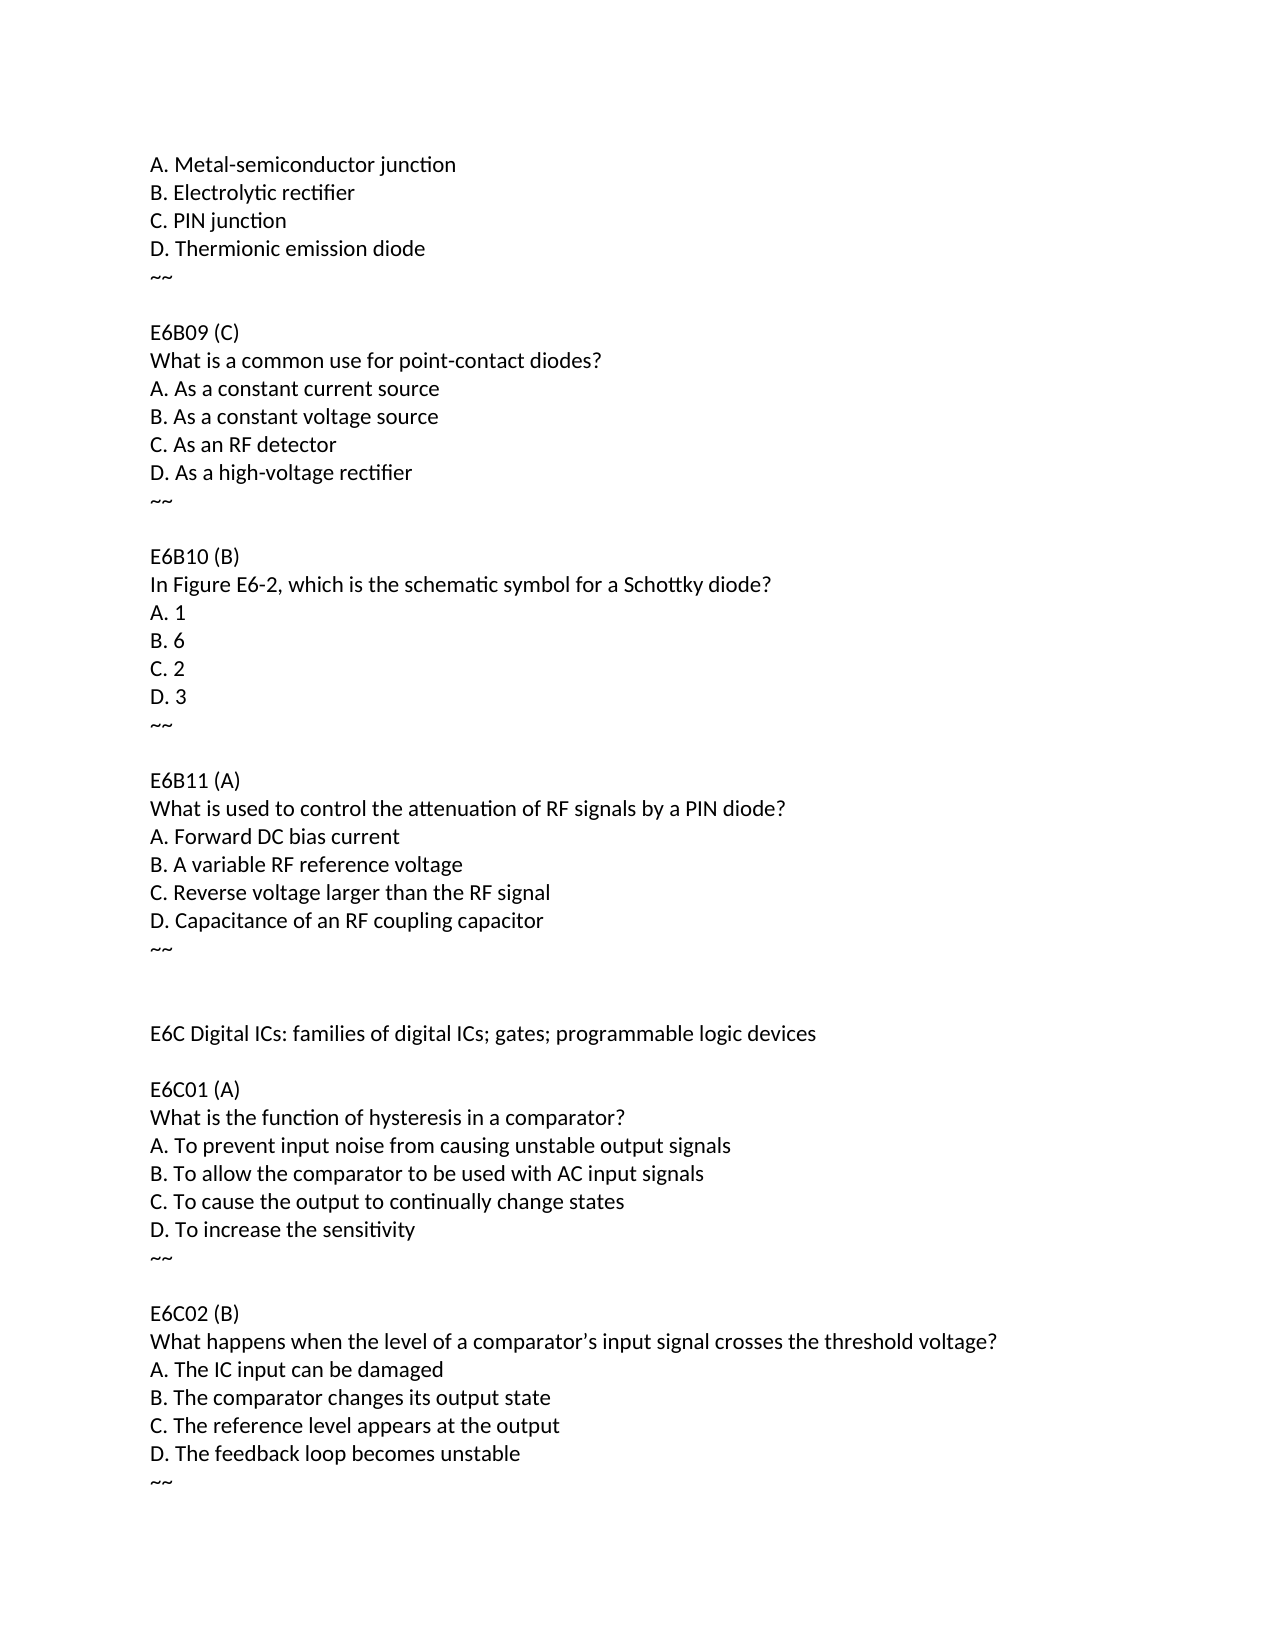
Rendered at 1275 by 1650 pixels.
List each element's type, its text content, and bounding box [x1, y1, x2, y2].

text D. Capacitance of an RF coupling capacitor [150, 907, 1125, 934]
text A. To prevent input noise from causing unstable output signals [150, 1131, 1125, 1159]
text B. As a constant voltage source [150, 402, 1125, 430]
text B. A variable RF reference voltage [150, 851, 1125, 878]
text C. As an RF detector [150, 430, 1125, 458]
text E6B10 (B) [150, 542, 1125, 570]
text E6B11 (A) [150, 766, 1125, 794]
text B. To allow the comparator to be used with AC input signals [150, 1159, 1125, 1187]
text E6C02 (B) [150, 1299, 1125, 1327]
text D. To increase the sensitivity [150, 1215, 1125, 1243]
text A. 1 [150, 598, 1125, 626]
text ~~ [150, 486, 1125, 514]
text What is a common use for point-contact diodes? [150, 346, 1125, 374]
text A. Metal-semiconductor junction [150, 150, 1125, 178]
text In Figure E6-2, which is the schematic symbol for a Schottky diode? [150, 570, 1125, 598]
text B. Electrolytic rectifier [150, 178, 1125, 206]
text What is the function of hysteresis in a comparator? [150, 1103, 1125, 1131]
text ~~ [150, 710, 1125, 738]
text A. The IC input can be damaged [150, 1355, 1125, 1383]
text B. The comparator changes its output state [150, 1383, 1125, 1411]
text ~~ [150, 934, 1125, 963]
text ~~ [150, 262, 1125, 290]
text What is used to control the attenuation of RF signals by a PIN diode? [150, 794, 1125, 822]
text D. Thermionic emission diode [150, 234, 1125, 262]
text E6C01 (A) [150, 1075, 1125, 1103]
text A. Forward DC bias current [150, 822, 1125, 851]
text C. Reverse voltage larger than the RF signal [150, 878, 1125, 907]
text C. To cause the output to continually change states [150, 1187, 1125, 1215]
text B. 6 [150, 626, 1125, 654]
text D. As a high-voltage rectifier [150, 458, 1125, 486]
text D. The feedback loop becomes unstable [150, 1439, 1125, 1467]
text E6B09 (C) [150, 318, 1125, 346]
text C. PIN junction [150, 206, 1125, 234]
text C. The reference level appears at the output [150, 1411, 1125, 1439]
text ~~ [150, 1467, 1125, 1495]
text A. As a constant current source [150, 374, 1125, 402]
text ~~ [150, 1243, 1125, 1271]
text E6C Digital ICs: families of digital ICs; gates; programmable logic devices [150, 1019, 1125, 1047]
text C. 2 [150, 654, 1125, 682]
text What happens when the level of a comparator’s input signal crosses the threshold voltage? [150, 1327, 1125, 1355]
text D. 3 [150, 682, 1125, 710]
